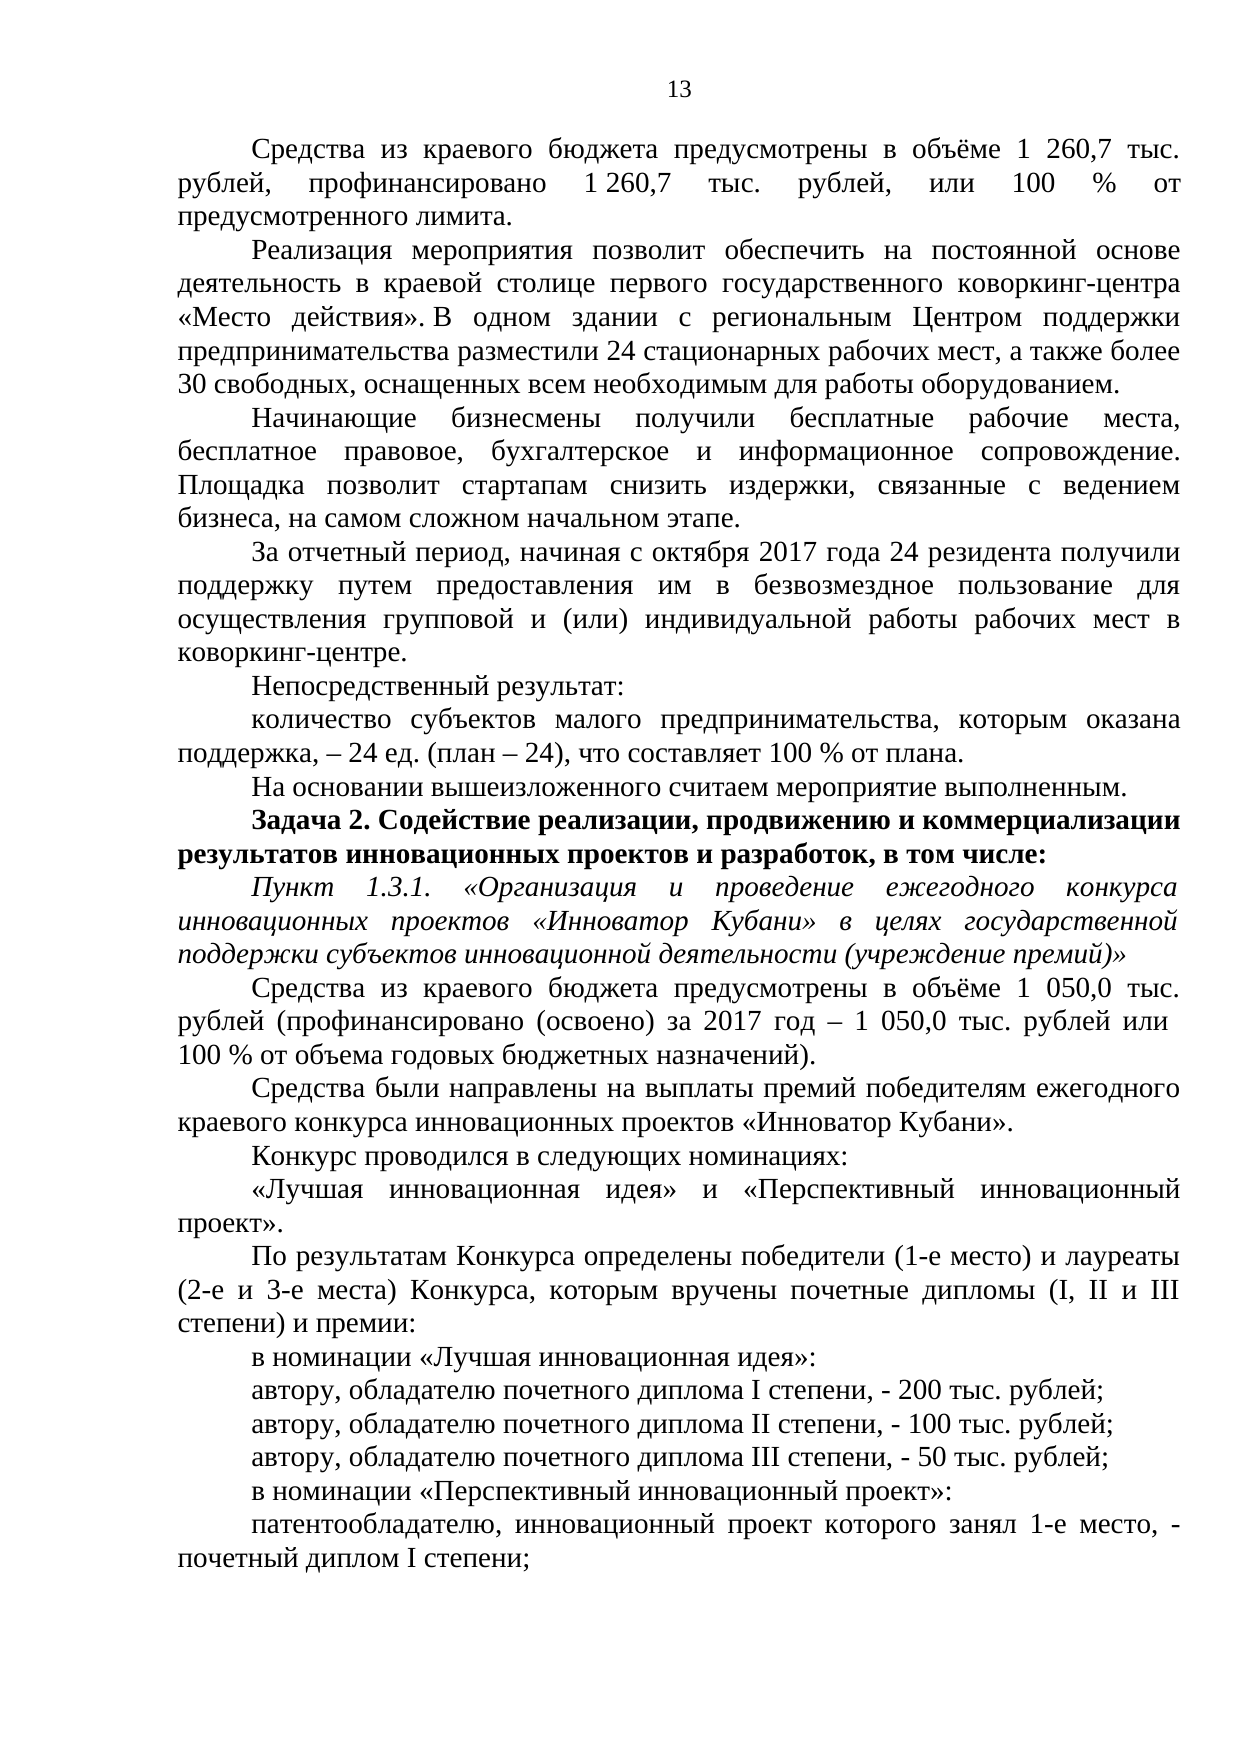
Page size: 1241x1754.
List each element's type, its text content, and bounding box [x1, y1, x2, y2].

text автору, обладателю почетного диплома II степени, - 100 тыс. рублей; [177, 1406, 1181, 1439]
text патентообладателю, инновационный проект которого занял 1-е место, - почетный диплом I степени; [177, 1507, 1181, 1574]
text За отчетный период, начиная с октября 2017 года 24 резидента получили поддержку путем предоставления им в безвозмездное пользование для осуществления групповой и (или) индивидуальной работы рабочих мест в коворкинг-центре. [177, 534, 1181, 668]
text в номинации «Перспективный инновационный проект»: [177, 1473, 1181, 1507]
text Реализация мероприятия позволит обеспечить на постоянной основе деятельность в краевой столице первого государственного коворкинг-центра «Место действия». В одном здании с региональным Центром поддержки предпринимательства разместили 24 стационарных рабочих мест, а также более 30 свободных, оснащенных всем необходимым для работы оборудованием. [177, 232, 1181, 400]
text Пункт 1.3.1. «Организация и проведение ежегодного конкурса инновационных проектов «Инноватор Кубани» в целях государственной поддержки субъектов инновационной деятельности (учреждение премий)» [177, 869, 1181, 970]
text автору, обладателю почетного диплома I степени, - 200 тыс. рублей; [177, 1372, 1181, 1406]
text Конкурс проводился в следующих номинациях: [177, 1138, 1181, 1171]
text «Лучшая инновационная идея» и «Перспективный инновационный проект». [177, 1171, 1181, 1238]
text Начинающие бизнесмены получили бесплатные рабочие места, бесплатное правовое, бухгалтерское и информационное сопровождение. Площадка позволит стартапам снизить издержки, связанные с ведением бизнеса, на самом сложном начальном этапе. [177, 400, 1181, 534]
text автору, обладателю почетного диплома III степени, - 50 тыс. рублей; [177, 1439, 1181, 1473]
text На основании вышеизложенного считаем мероприятие выполненным. [177, 769, 1181, 802]
text Средства были направлены на выплаты премий победителям ежегодного краевого конкурса инновационных проектов «Инноватор Кубани». [177, 1071, 1181, 1138]
text По результатам Конкурса определены победители (1-е место) и лауреаты (2-е и 3-е места) Конкурса, которым вручены почетные дипломы (I, II и III степени) и премии: [177, 1238, 1181, 1339]
text Средства из краевого бюджета предусмотрены в объёме 1 260,7 тыс. рублей, профинансировано 1 260,7 тыс. рублей, или 100 % от предусмотренного лимита. [177, 131, 1181, 232]
text Средства из краевого бюджета предусмотрены в объёме 1 050,0 тыс. рублей (профинансировано (освоено) за 2017 год – 1 050,0 тыс. рублей или 100 % от объема годовых бюджетных назначений). [177, 970, 1181, 1071]
text количество субъектов малого предпринимательства, которым оказана поддержка, – 24 ед. (план – 24), что составляет 100 % от плана. [177, 702, 1181, 769]
text Непосредственный результат: [177, 668, 1181, 702]
text в номинации «Лучшая инновационная идея»: [177, 1339, 1181, 1372]
text Задача 2. Содействие реализации, продвижению и коммерциализации результатов инновационных проектов и разработок, в том числе: [177, 802, 1181, 869]
